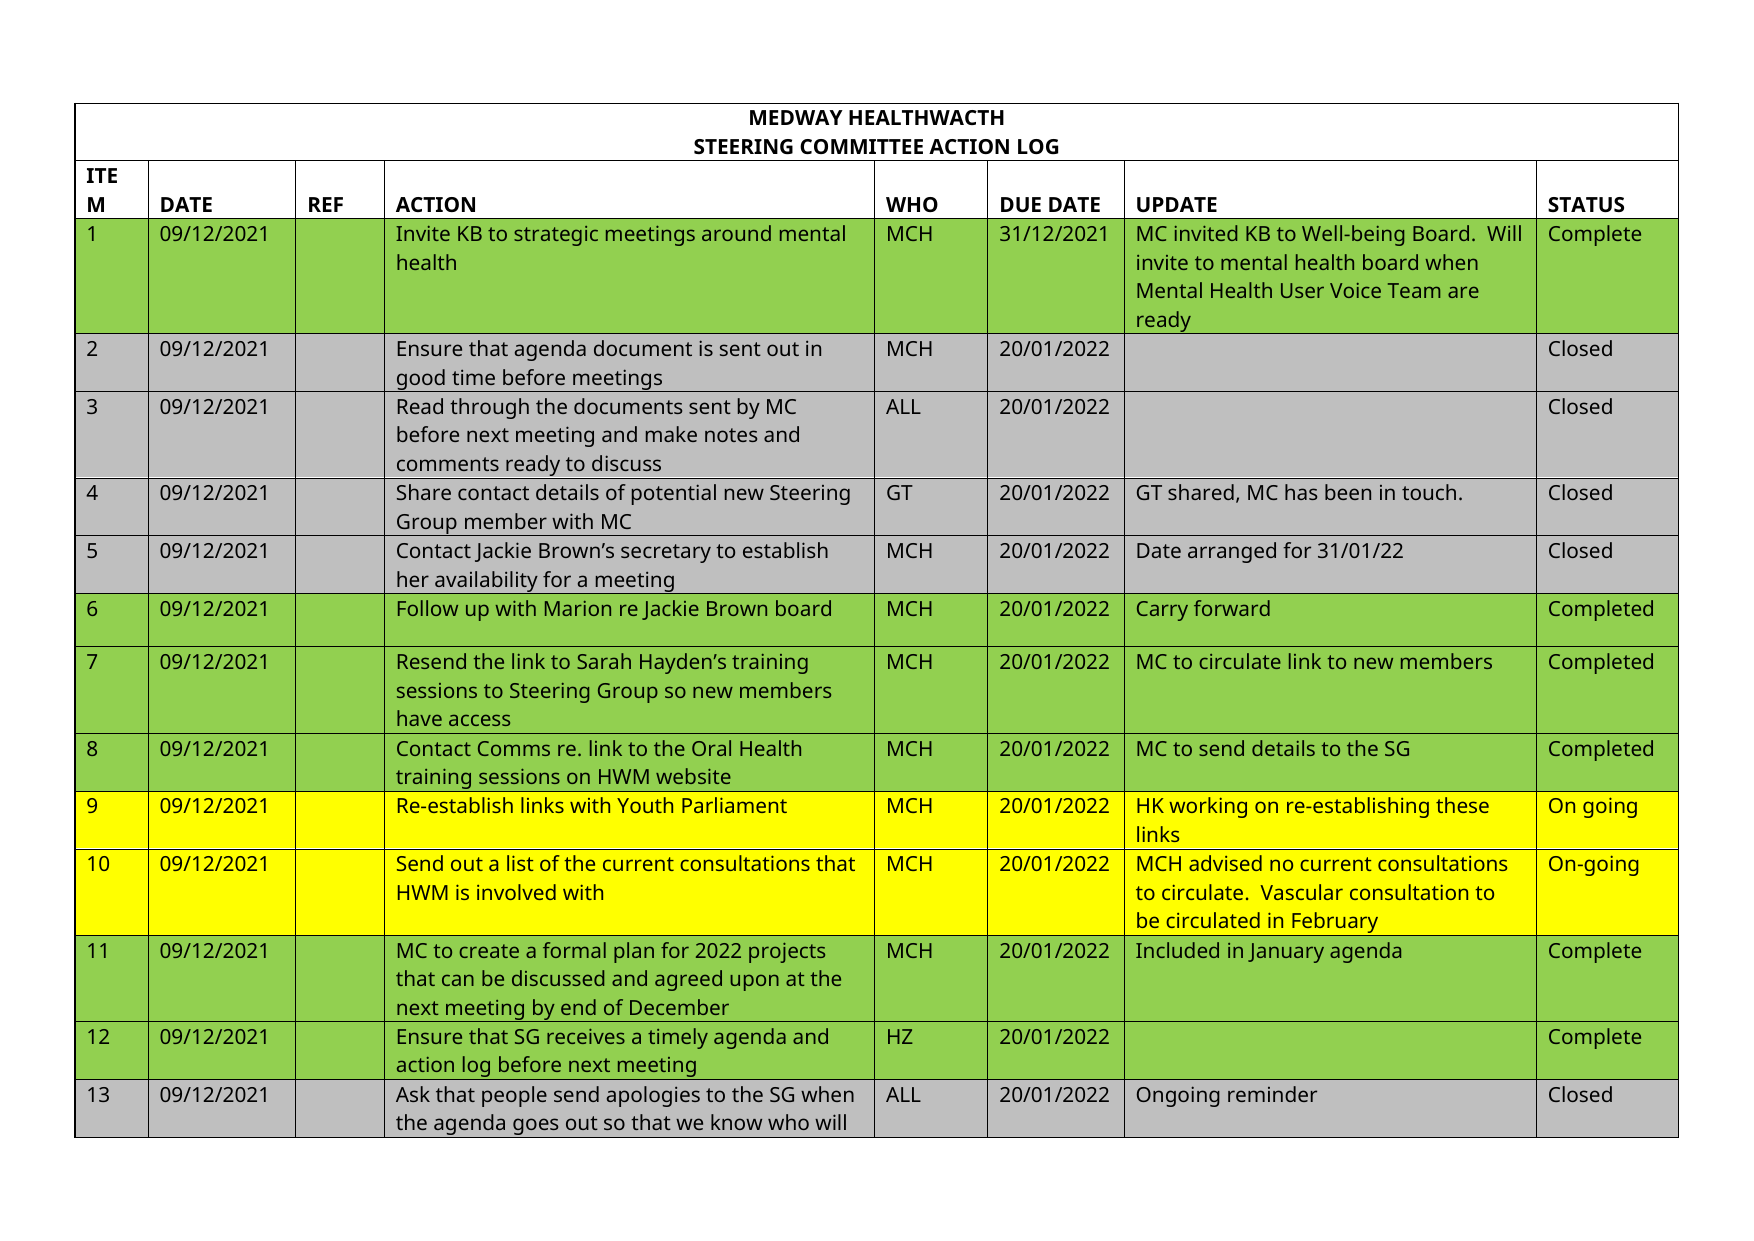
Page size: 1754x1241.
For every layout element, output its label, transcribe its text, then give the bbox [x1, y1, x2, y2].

table_cell STATUS [1537, 161, 1678, 218]
table_cell 09/12/2021 [149, 219, 295, 333]
table_cell [296, 647, 384, 733]
table_cell REF [296, 161, 384, 218]
table_cell 09/12/2021 [149, 479, 295, 535]
table_cell MCH [875, 219, 987, 333]
table_cell 09/12/2021 [149, 850, 295, 935]
table_cell 20/01/2022 [988, 734, 1124, 791]
table_cell [1125, 334, 1536, 391]
table_cell On-going [1537, 850, 1678, 935]
table_cell MCH [875, 536, 987, 593]
table_cell MC invited KB to Well-being Board. Will invite to mental health board when Mental Health User Voice Team are ready [1125, 219, 1536, 333]
table_cell 2 [76, 334, 148, 391]
table_cell Follow up with Marion re Jackie Brown board [385, 594, 874, 646]
table_cell 20/01/2022 [988, 1080, 1124, 1137]
table_cell MCH [875, 734, 987, 791]
table_cell Carry forward [1125, 594, 1536, 646]
table_cell [296, 479, 384, 535]
table_cell [296, 392, 384, 477]
table_cell Completed [1537, 734, 1678, 791]
table_cell MCH [875, 647, 987, 733]
table_cell 4 [76, 479, 148, 535]
table_cell [296, 1080, 384, 1137]
table_cell Included in January agenda [1125, 936, 1536, 1021]
table_cell Closed [1537, 479, 1678, 535]
table_cell WHO [875, 161, 987, 218]
table_cell 3 [76, 392, 148, 477]
table_cell [1125, 392, 1536, 477]
table_cell 31/12/2021 [988, 219, 1124, 333]
table_cell Completed [1537, 594, 1678, 646]
table_cell 09/12/2021 [149, 1080, 295, 1137]
table_cell ACTION [385, 161, 874, 218]
table_cell 12 [76, 1022, 148, 1079]
table_cell [296, 536, 384, 593]
table_cell MCH advised no current consultations to circulate. Vascular consultation to be circulated in February [1125, 850, 1536, 935]
table_cell ITEM [76, 161, 148, 218]
table_cell Send out a list of the current consultations that HWM is involved with [385, 850, 874, 935]
table_cell Closed [1537, 536, 1678, 593]
table_cell 20/01/2022 [988, 392, 1124, 477]
table_cell Invite KB to strategic meetings around mental health [385, 219, 874, 333]
table_cell Closed [1537, 1080, 1678, 1137]
table_cell 11 [76, 936, 148, 1021]
table_cell 20/01/2022 [988, 594, 1124, 646]
table_cell MCH [875, 850, 987, 935]
table_cell 20/01/2022 [988, 1022, 1124, 1079]
table_cell MCH [875, 936, 987, 1021]
table_cell DUE DATE [988, 161, 1124, 218]
table_cell 5 [76, 536, 148, 593]
table_cell Ensure that SG receives a timely agenda and action log before next meeting [385, 1022, 874, 1079]
table_cell 20/01/2022 [988, 936, 1124, 1021]
table_cell Complete [1537, 219, 1678, 333]
table_cell 09/12/2021 [149, 647, 295, 733]
table_cell 09/12/2021 [149, 734, 295, 791]
table_cell 7 [76, 647, 148, 733]
table_cell Complete [1537, 1022, 1678, 1079]
table_cell MCH [875, 792, 987, 848]
table_cell 09/12/2021 [149, 792, 295, 848]
table_cell UPDATE [1125, 161, 1536, 218]
table_cell DATE [149, 161, 295, 218]
table_cell 20/01/2022 [988, 479, 1124, 535]
table_cell 09/12/2021 [149, 1022, 295, 1079]
table_cell Share contact details of potential new Steering Group member with MC [385, 479, 874, 535]
table_cell MC to circulate link to new members [1125, 647, 1536, 733]
table_cell Ongoing reminder [1125, 1080, 1536, 1137]
table_cell Date arranged for 31/01/22 [1125, 536, 1536, 593]
table_cell 20/01/2022 [988, 536, 1124, 593]
table_cell On going [1537, 792, 1678, 848]
table_cell ALL [875, 1080, 987, 1137]
table_cell [296, 334, 384, 391]
table_cell [296, 792, 384, 848]
table_cell MC to create a formal plan for 2022 projects that can be discussed and agreed upon at the next meeting by end of December [385, 936, 874, 1021]
table_cell Contact Comms re. link to the Oral Health training sessions on HWM website [385, 734, 874, 791]
table_cell MCH [875, 334, 987, 391]
table_cell 10 [76, 850, 148, 935]
table_cell GT [875, 479, 987, 535]
table_cell 09/12/2021 [149, 536, 295, 593]
table_cell 09/12/2021 [149, 392, 295, 477]
table_cell 20/01/2022 [988, 334, 1124, 391]
table_cell 20/01/2022 [988, 647, 1124, 733]
table_cell HZ [875, 1022, 987, 1079]
table_cell [296, 1022, 384, 1079]
table_cell [296, 594, 384, 646]
table_cell 9 [76, 792, 148, 848]
table_header MEDWAY HEALTHWACTH STEERING COMMITTEE ACTION LOG [76, 104, 1678, 160]
table_cell Contact Jackie Brown’s secretary to establish her availability for a meeting [385, 536, 874, 593]
table_cell 09/12/2021 [149, 334, 295, 391]
table_cell 09/12/2021 [149, 594, 295, 646]
table_cell 6 [76, 594, 148, 646]
table_cell 13 [76, 1080, 148, 1137]
table_cell Closed [1537, 334, 1678, 391]
table_cell [296, 936, 384, 1021]
table_cell Completed [1537, 647, 1678, 733]
table_cell Ensure that agenda document is sent out in good time before meetings [385, 334, 874, 391]
table_cell ALL [875, 392, 987, 477]
table_cell 09/12/2021 [149, 936, 295, 1021]
table_cell [296, 219, 384, 333]
table_cell 20/01/2022 [988, 850, 1124, 935]
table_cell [385, 1080, 874, 1137]
table_cell GT shared, MC has been in touch. [1125, 479, 1536, 535]
table_cell Complete [1537, 936, 1678, 1021]
table_cell 20/01/2022 [988, 792, 1124, 848]
table_cell HK working on re-establishing these links [1125, 792, 1536, 848]
table_cell [296, 850, 384, 935]
table_cell 1 [76, 219, 148, 333]
table_cell Re-establish links with Youth Parliament [385, 792, 874, 848]
table_cell [1125, 1022, 1536, 1079]
table_cell MC to send details to the SG [1125, 734, 1536, 791]
table_cell 8 [76, 734, 148, 791]
table_cell Resend the link to Sarah Hayden’s training sessions to Steering Group so new members have access [385, 647, 874, 733]
table_cell Read through the documents sent by MC before next meeting and make notes and comments ready to discuss [385, 392, 874, 477]
table_cell [296, 734, 384, 791]
table_cell Closed [1537, 392, 1678, 477]
table_cell MCH [875, 594, 987, 646]
